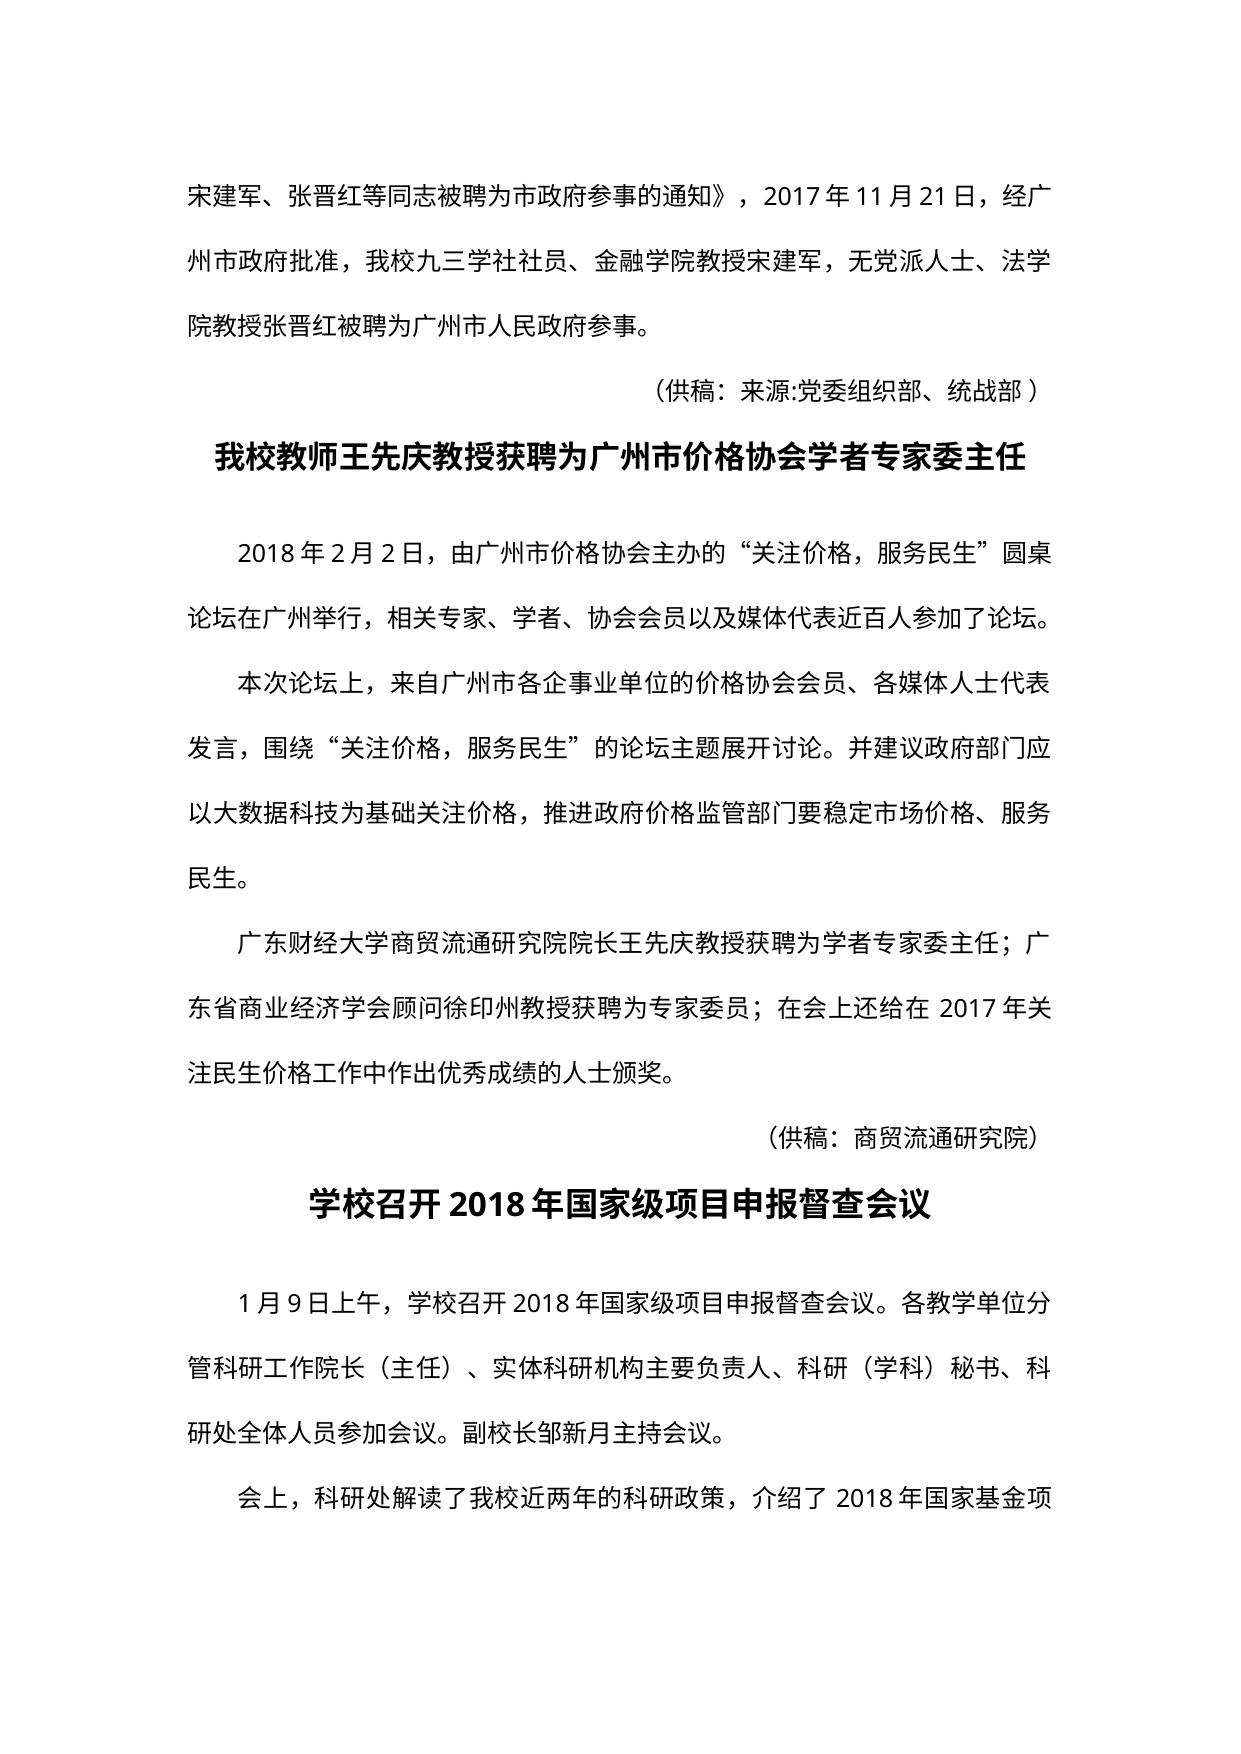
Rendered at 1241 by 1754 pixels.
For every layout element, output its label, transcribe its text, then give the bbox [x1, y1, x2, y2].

text 1月9日上午，学校召开2018年国家级项目申报督查会议。各教学单位分管科研工作院长（主任）、实体科研机构主要负责人、科研（学科）秘书、科研处全体人员参加会议。副校长邹新月主持会议。 [187, 1269, 1053, 1464]
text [187, 1464, 1053, 1529]
text （供稿：商贸流通研究院） [187, 1104, 1053, 1169]
text （供稿：来源:党委组织部、统战部 ） [187, 357, 1053, 422]
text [187, 162, 1053, 357]
subtitle 学校召开2018年国家级项目申报督查会议 [187, 1169, 1053, 1234]
text 广东财经大学商贸流通研究院院长王先庆教授获聘为学者专家委主任；广东省商业经济学会顾问徐印州教授获聘为专家委员；在会上还给在 2017年关注民生价格工作中作出优秀成绩的人士颁奖。 [187, 909, 1053, 1104]
text 2018年 2月 2日，由广州市价格协会主办的“关注价格，服务民生”圆桌论坛在广州举行，相关专家、学者、协会会员以及媒体代表近百人参加了论坛。 [187, 519, 1053, 649]
text 本次论坛上，来自广州市各企事业单位的价格协会会员、各媒体人士代表发言，围绕“关注价格，服务民生”的论坛主题展开讨论。并建议政府部门应以大数据科技为基础关注价格，推进政府价格监管部门要稳定市场价格、服务民生。 [187, 649, 1053, 909]
subtitle 我校教师王先庆教授获聘为广州市价格协会学者专家委主任 [187, 422, 1053, 487]
